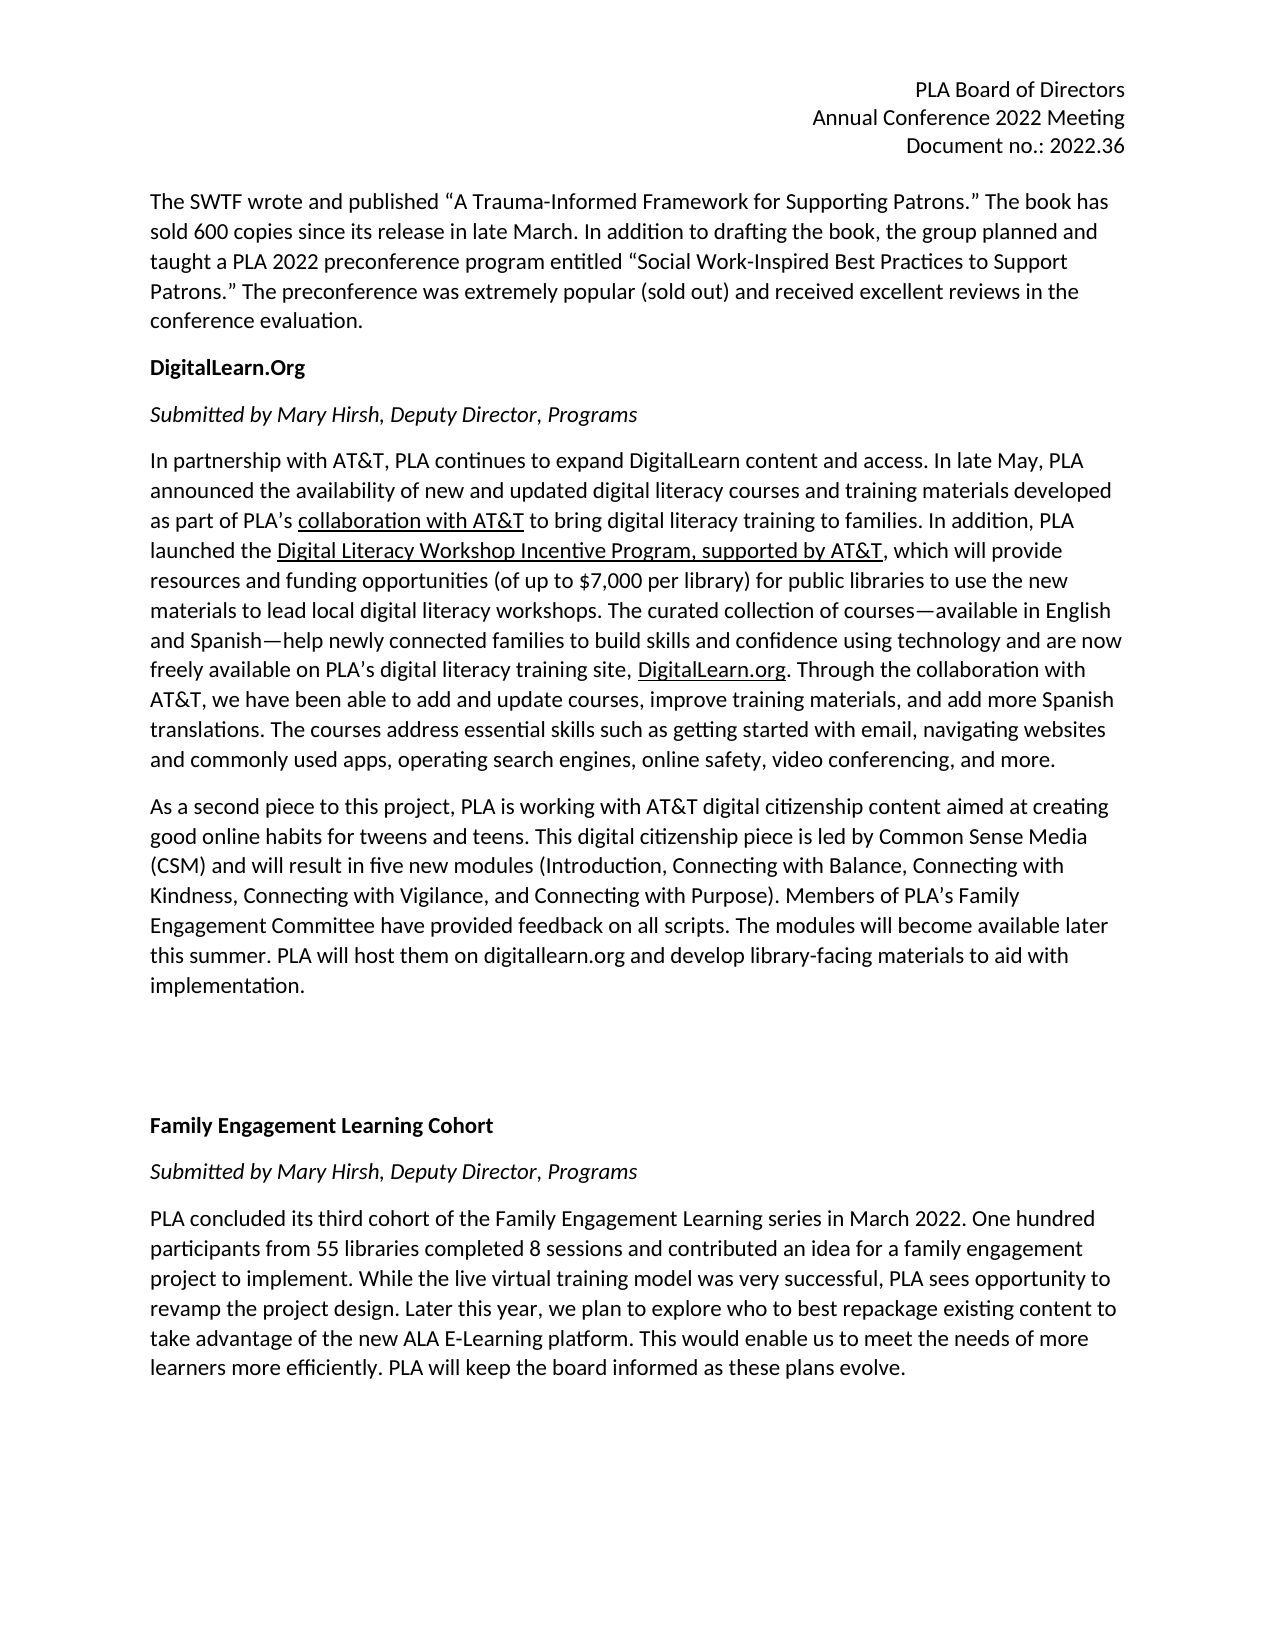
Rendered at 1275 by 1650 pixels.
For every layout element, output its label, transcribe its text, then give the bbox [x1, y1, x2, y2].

text Submitted by Mary Hirsh, Deputy Director, Programs [150, 400, 1125, 428]
text Family Engagement Learning Cohort [150, 1111, 1125, 1139]
text In partnership with AT&T, PLA continues to expand DigitalLearn content and access. In late May, PLA announced the availability of new and updated digital literacy courses and training materials developed as part of PLA’s collaboration with AT&T to bring digital literacy training to families. In addition, PLA launched the Digital Literacy Workshop Incentive Program, supported by AT&T, which will provide resources and funding opportunities (of up to $7,000 per library) for public libraries to use the new materials to lead local digital literacy workshops. The curated collection of courses—available in English and Spanish—help newly connected families to build skills and confidence using technology and are now freely available on PLA’s digital literacy training site, DigitalLearn.org. Through the collaboration with AT&T, we have been able to add and update courses, improve training materials, and add more Spanish translations. The courses address essential skills such as getting started with email, navigating websites and commonly used apps, operating search engines, online safety, video conferencing, and more. [150, 446, 1125, 773]
text Submitted by Mary Hirsh, Deputy Director, Programs [150, 1157, 1125, 1186]
text As a second piece to this project, PLA is working with AT&T digital citizenship content aimed at creating good online habits for tweens and teens. This digital citizenship piece is led by Common Sense Media (CSM) and will result in five new modules (Introduction, Connecting with Balance, Connecting with Kindness, Connecting with Vigilance, and Connecting with Purpose). Members of PLA’s Family Engagement Committee have provided feedback on all scripts. The modules will become available later this summer. PLA will host them on digitallearn.org and develop library-facing materials to aid with implementation. [150, 792, 1125, 999]
text The SWTF wrote and published “A Trauma-Informed Framework for Supporting Patrons.” The book has sold 600 copies since its release in late March. In addition to drafting the book, the group planned and taught a PLA 2022 preconference program entitled “Social Work-Inspired Best Practices to Support Patrons.” The preconference was extremely popular (sold out) and received excellent reviews in the conference evaluation. [150, 187, 1125, 335]
text DigitalLearn.Org [150, 353, 1125, 381]
text PLA concluded its third cohort of the Family Engagement Learning series in March 2022. One hundred participants from 55 libraries completed 8 sessions and contributed an idea for a family engagement project to implement. While the live virtual training model was very successful, PLA sees opportunity to revamp the project design. Later this year, we plan to explore who to best repackage existing content to take advantage of the new ALA E-Learning platform. This would enable us to meet the needs of more learners more efficiently. PLA will keep the board informed as these plans evolve. [150, 1204, 1125, 1382]
